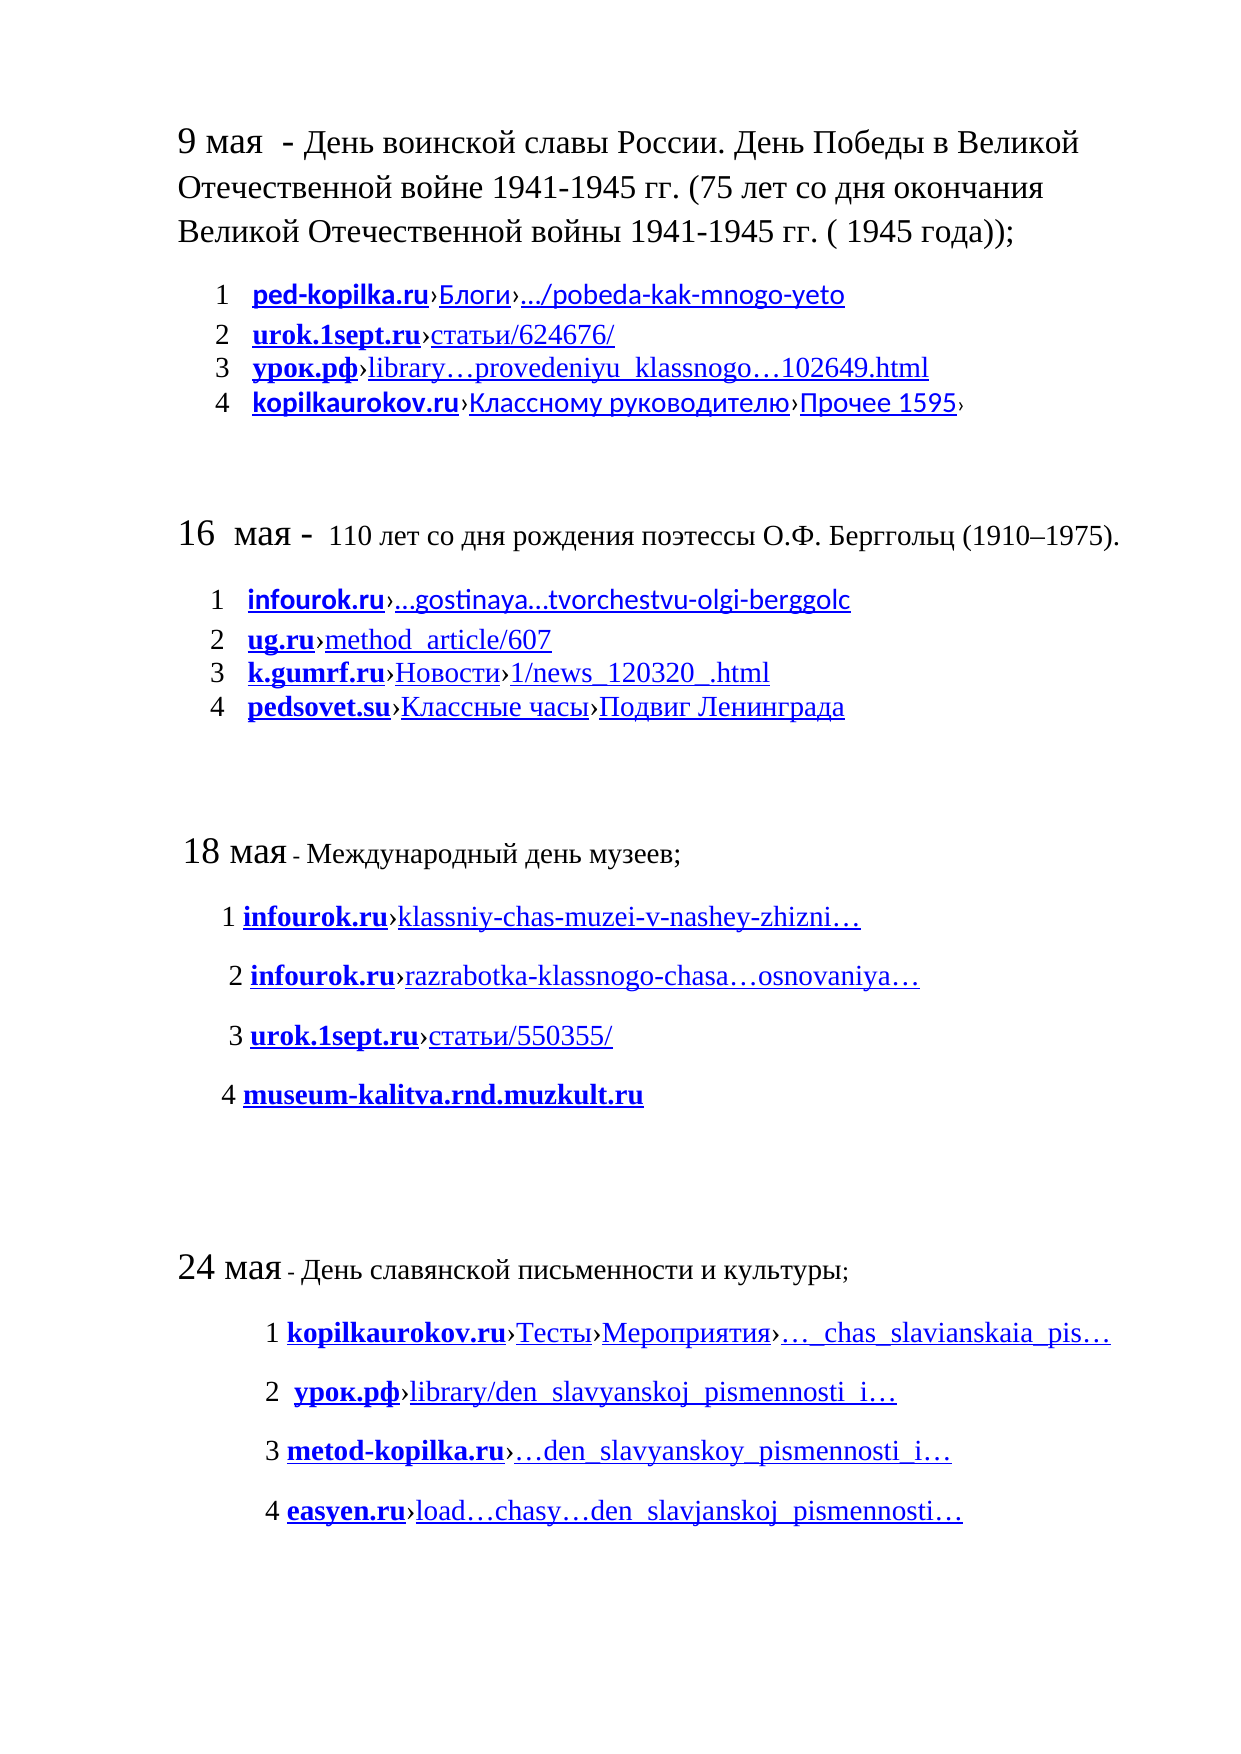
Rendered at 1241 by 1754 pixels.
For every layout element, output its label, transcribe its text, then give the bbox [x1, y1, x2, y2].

text 3 urok.1sept.ru›статьи/550355/ [177, 1018, 1152, 1051]
list урок.рф›library…provedeniyu_klassnogo…102649.html [215, 350, 1152, 384]
text 1 infourok.ru›klassniy-chas-muzei-v-nashey-zhizni… [177, 899, 1152, 933]
list urok.1sept.ru›статьи/624676/ [215, 317, 1152, 350]
list infourok.ru›…gostinaya…tvorchestvu-olgi-berggolc [210, 581, 1152, 617]
text 2 infourok.ru›razrabotka-klassnogo-chasa…osnovaniya… [177, 958, 1152, 992]
text 18 мая - Международный день музеев; [177, 829, 1152, 872]
list kopilkaurokov.ru›Классному руководителю›Прочее 1595› [215, 384, 1152, 419]
text 24 мая - День славянской письменности и культуры; [177, 1244, 1152, 1287]
text 4 easyen.ru›load…chasy…den_slavjanskoj_pismennosti… [177, 1493, 1152, 1526]
list ped-kopilka.ru›Блоги›…/pobeda-kak-mnogo-yeto [215, 276, 1152, 312]
text 1 kopilkaurokov.ru›Тесты›Мероприятия›…_chas_slavianskaia_pis… [177, 1315, 1152, 1348]
text 3 metod-kopilka.ru›…den_slavyanskoy_pismennosti_i… [177, 1433, 1152, 1467]
text 2 урок.рф›library/den_slavyanskoj_pismennosti_i… [177, 1374, 1152, 1408]
text 4 museum-kalitva.rnd.muzkult.ru [177, 1077, 1152, 1111]
text 16 мая - 110 лет со дня рождения поэтессы О.Ф. Берггольц (1910–1975). [177, 511, 1152, 554]
list pedsovet.su›Классные часы›Подвиг Ленинграда [210, 689, 1152, 723]
list k.gumrf.ru›Новости›1/news_120320_.html [210, 656, 1152, 689]
list ug.ru›method_article/607 [210, 622, 1152, 656]
text 9 мая - День воинской славы России. День Победы в Великой Отечественной войне 1941-1945 гг. (75 лет со дня окончания Великой Отечественной войны 1941-1945 гг. ( 1945 года)); [177, 118, 1152, 249]
